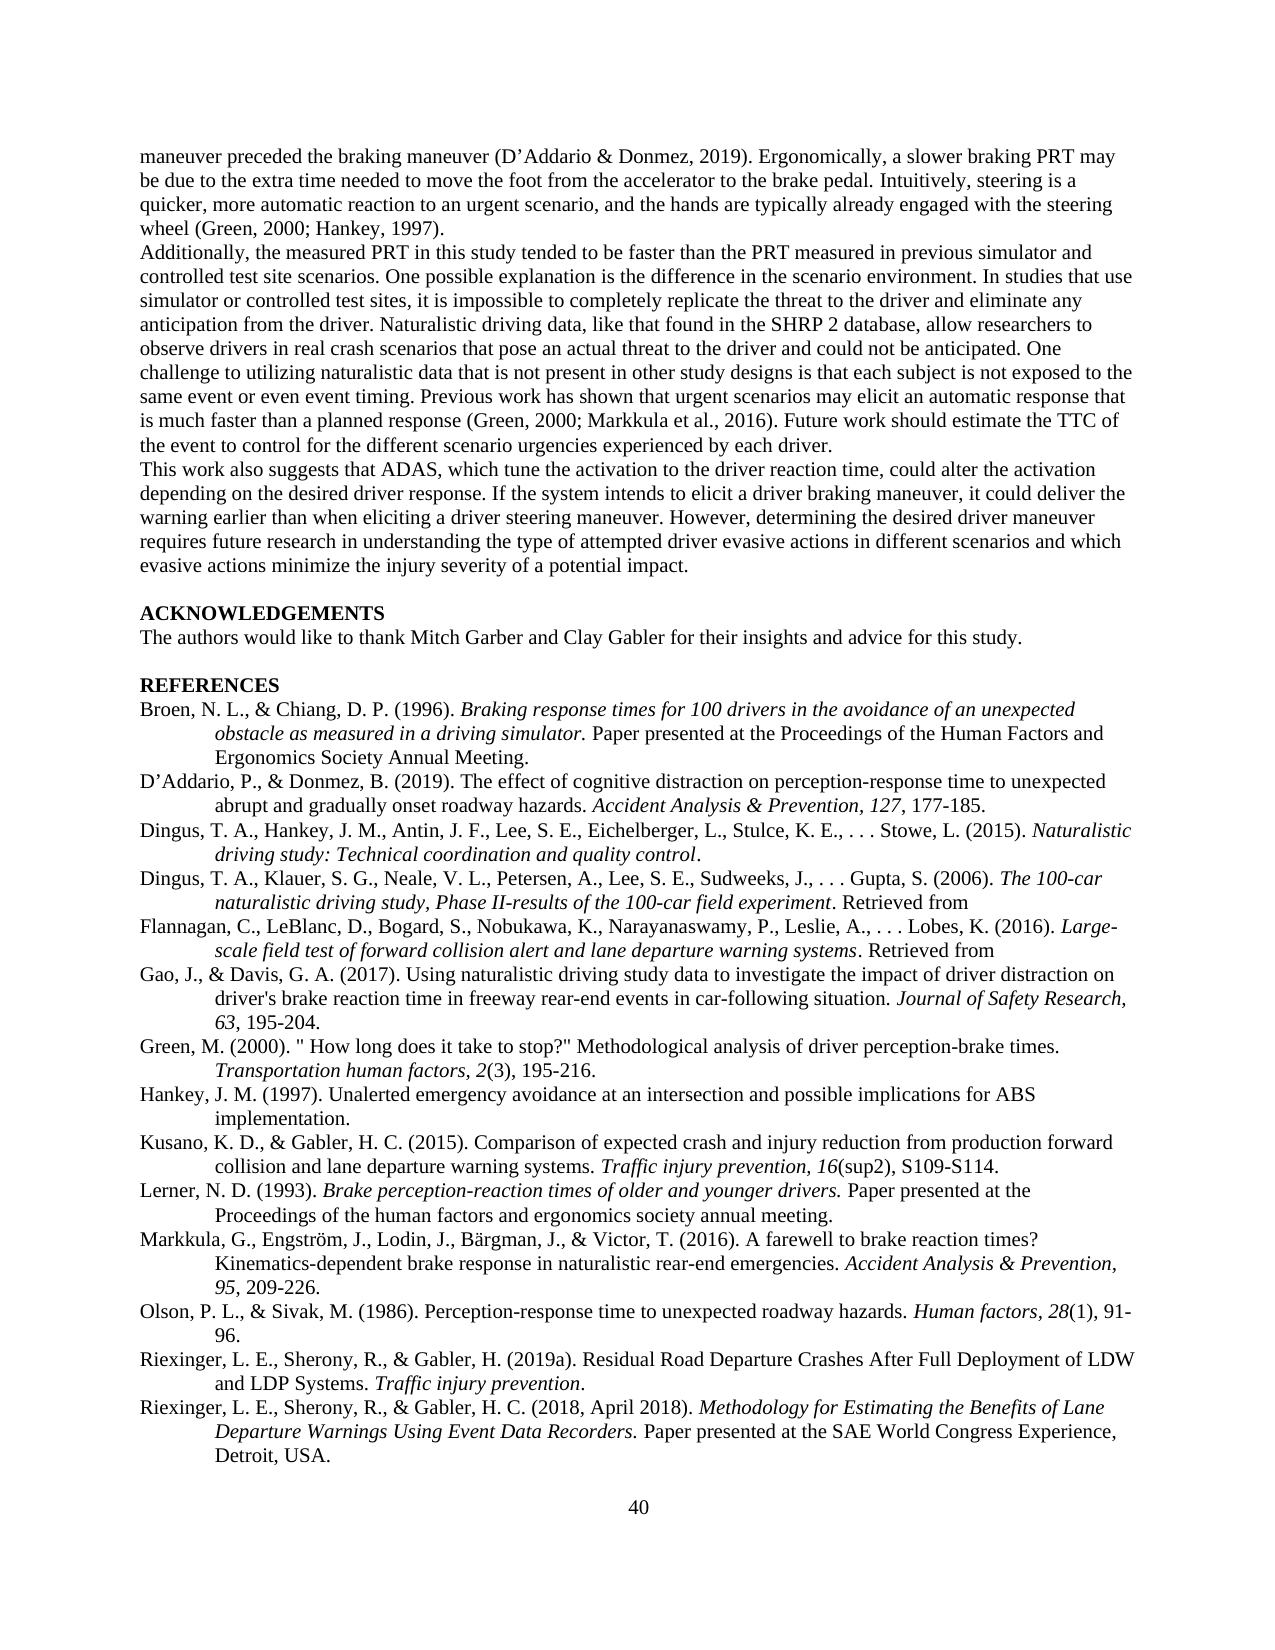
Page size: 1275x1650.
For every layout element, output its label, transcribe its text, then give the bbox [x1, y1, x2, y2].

text D’Addario, P., & Donmez, B. (2019). The effect of cognitive distraction on perception-response time to unexpected abrupt and gradually onset roadway hazards. Accident Analysis & Prevention, 127, 177-185. [139, 769, 1137, 817]
subtitle REFERENCES [139, 673, 1137, 697]
text Riexinger, L. E., Sherony, R., & Gabler, H. (2019a). Residual Road Departure Crashes After Full Deployment of LDW and LDP Systems. Traffic injury prevention. [139, 1347, 1137, 1395]
subtitle ACKNOWLEDGEMENTS [139, 601, 1137, 625]
text Green, M. (2000). " How long does it take to stop?" Methodological analysis of driver perception-brake times. Transportation human factors, 2(3), 195-216. [139, 1034, 1137, 1082]
text Flannagan, C., LeBlanc, D., Bogard, S., Nobukawa, K., Narayanaswamy, P., Leslie, A., . . . Lobes, K. (2016). Large-scale field test of forward collision alert and lane departure warning systems. Retrieved from [139, 914, 1137, 962]
text Dingus, T. A., Hankey, J. M., Antin, J. F., Lee, S. E., Eichelberger, L., Stulce, K. E., . . . Stowe, L. (2015). Naturalistic driving study: Technical coordination and quality control. [139, 817, 1137, 866]
text Gao, J., & Davis, G. A. (2017). Using naturalistic driving study data to investigate the impact of driver distraction on driver's brake reaction time in freeway rear-end events in car-following situation. Journal of Safety Research, 63, 195-204. [139, 962, 1137, 1034]
text Olson, P. L., & Sivak, M. (1986). Perception-response time to unexpected roadway hazards. Human factors, 28(1), 91-96. [139, 1299, 1137, 1347]
text Markkula, G., Engström, J., Lodin, J., Bärgman, J., & Victor, T. (2016). A farewell to brake reaction times? Kinematics-dependent brake response in naturalistic rear-end emergencies. Accident Analysis & Prevention, 95, 209-226. [139, 1227, 1137, 1299]
text Riexinger, L. E., Sherony, R., & Gabler, H. C. (2018, April 2018). Methodology for Estimating the Benefits of Lane Departure Warnings Using Event Data Recorders. Paper presented at the SAE World Congress Experience, Detroit, USA. [139, 1395, 1137, 1467]
text Kusano, K. D., & Gabler, H. C. (2015). Comparison of expected crash and injury reduction from production forward collision and lane departure warning systems. Traffic injury prevention, 16(sup2), S109-S114. [139, 1130, 1137, 1178]
text This work also suggests that ADAS, which tune the activation to the driver reaction time, could alter the activation depending on the desired driver response. If the system intends to elicit a driver braking maneuver, it could deliver the warning earlier than when eliciting a driver steering maneuver. However, determining the desired driver maneuver requires future research in understanding the type of attempted driver evasive actions in different scenarios and which evasive actions minimize the injury severity of a potential impact. [139, 457, 1137, 577]
text Dingus, T. A., Klauer, S. G., Neale, V. L., Petersen, A., Lee, S. E., Sudweeks, J., . . . Gupta, S. (2006). The 100-car naturalistic driving study, Phase II-results of the 100-car field experiment. Retrieved from [139, 866, 1137, 914]
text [139, 144, 1137, 240]
text Additionally, the measured PRT in this study tended to be faster than the PRT measured in previous simulator and controlled test site scenarios. One possible explanation is the difference in the scenario environment. In studies that use simulator or controlled test sites, it is impossible to completely replicate the threat to the driver and eliminate any anticipation from the driver. Naturalistic driving data, like that found in the SHRP 2 database, allow researchers to observe drivers in real crash scenarios that pose an actual threat to the driver and could not be anticipated. One challenge to utilizing naturalistic data that is not present in other study designs is that each subject is not exposed to the same event or even event timing. Previous work has shown that urgent scenarios may elicit an automatic response that is much faster than a planned response (Green, 2000; Markkula et al., 2016). Future work should estimate the TTC of the event to control for the different scenario urgencies experienced by each driver. [139, 240, 1137, 457]
text Lerner, N. D. (1993). Brake perception-reaction times of older and younger drivers. Paper presented at the Proceedings of the human factors and ergonomics society annual meeting. [139, 1178, 1137, 1227]
text Hankey, J. M. (1997). Unalerted emergency avoidance at an intersection and possible implications for ABS implementation. [139, 1082, 1137, 1130]
text The authors would like to thank Mitch Garber and Clay Gabler for their insights and advice for this study. [139, 625, 1137, 649]
text Broen, N. L., & Chiang, D. P. (1996). Braking response times for 100 drivers in the avoidance of an unexpected obstacle as measured in a driving simulator. Paper presented at the Proceedings of the Human Factors and Ergonomics Society Annual Meeting. [139, 697, 1137, 769]
